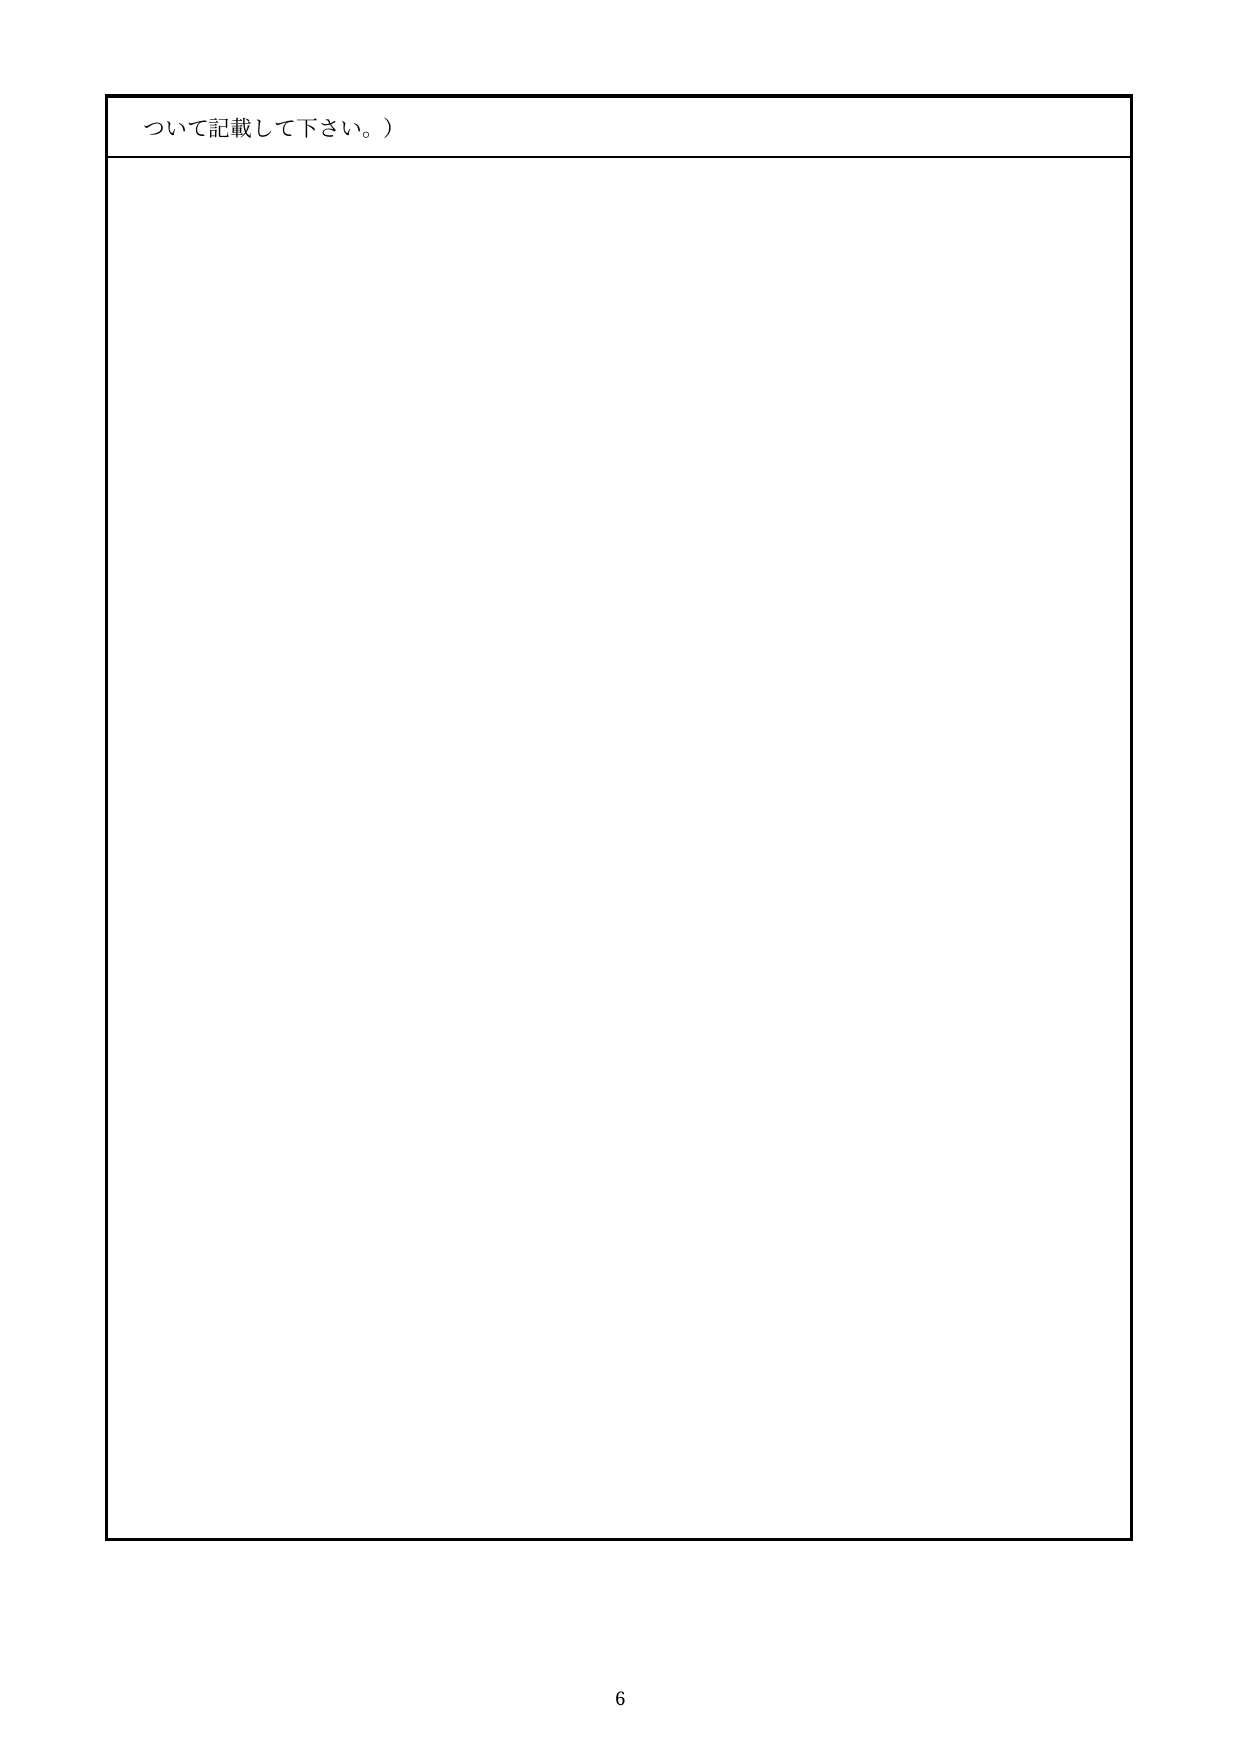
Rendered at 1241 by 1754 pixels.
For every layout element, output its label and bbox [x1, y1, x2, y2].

table_header [108, 98, 1130, 156]
table_cell [108, 158, 1130, 1538]
